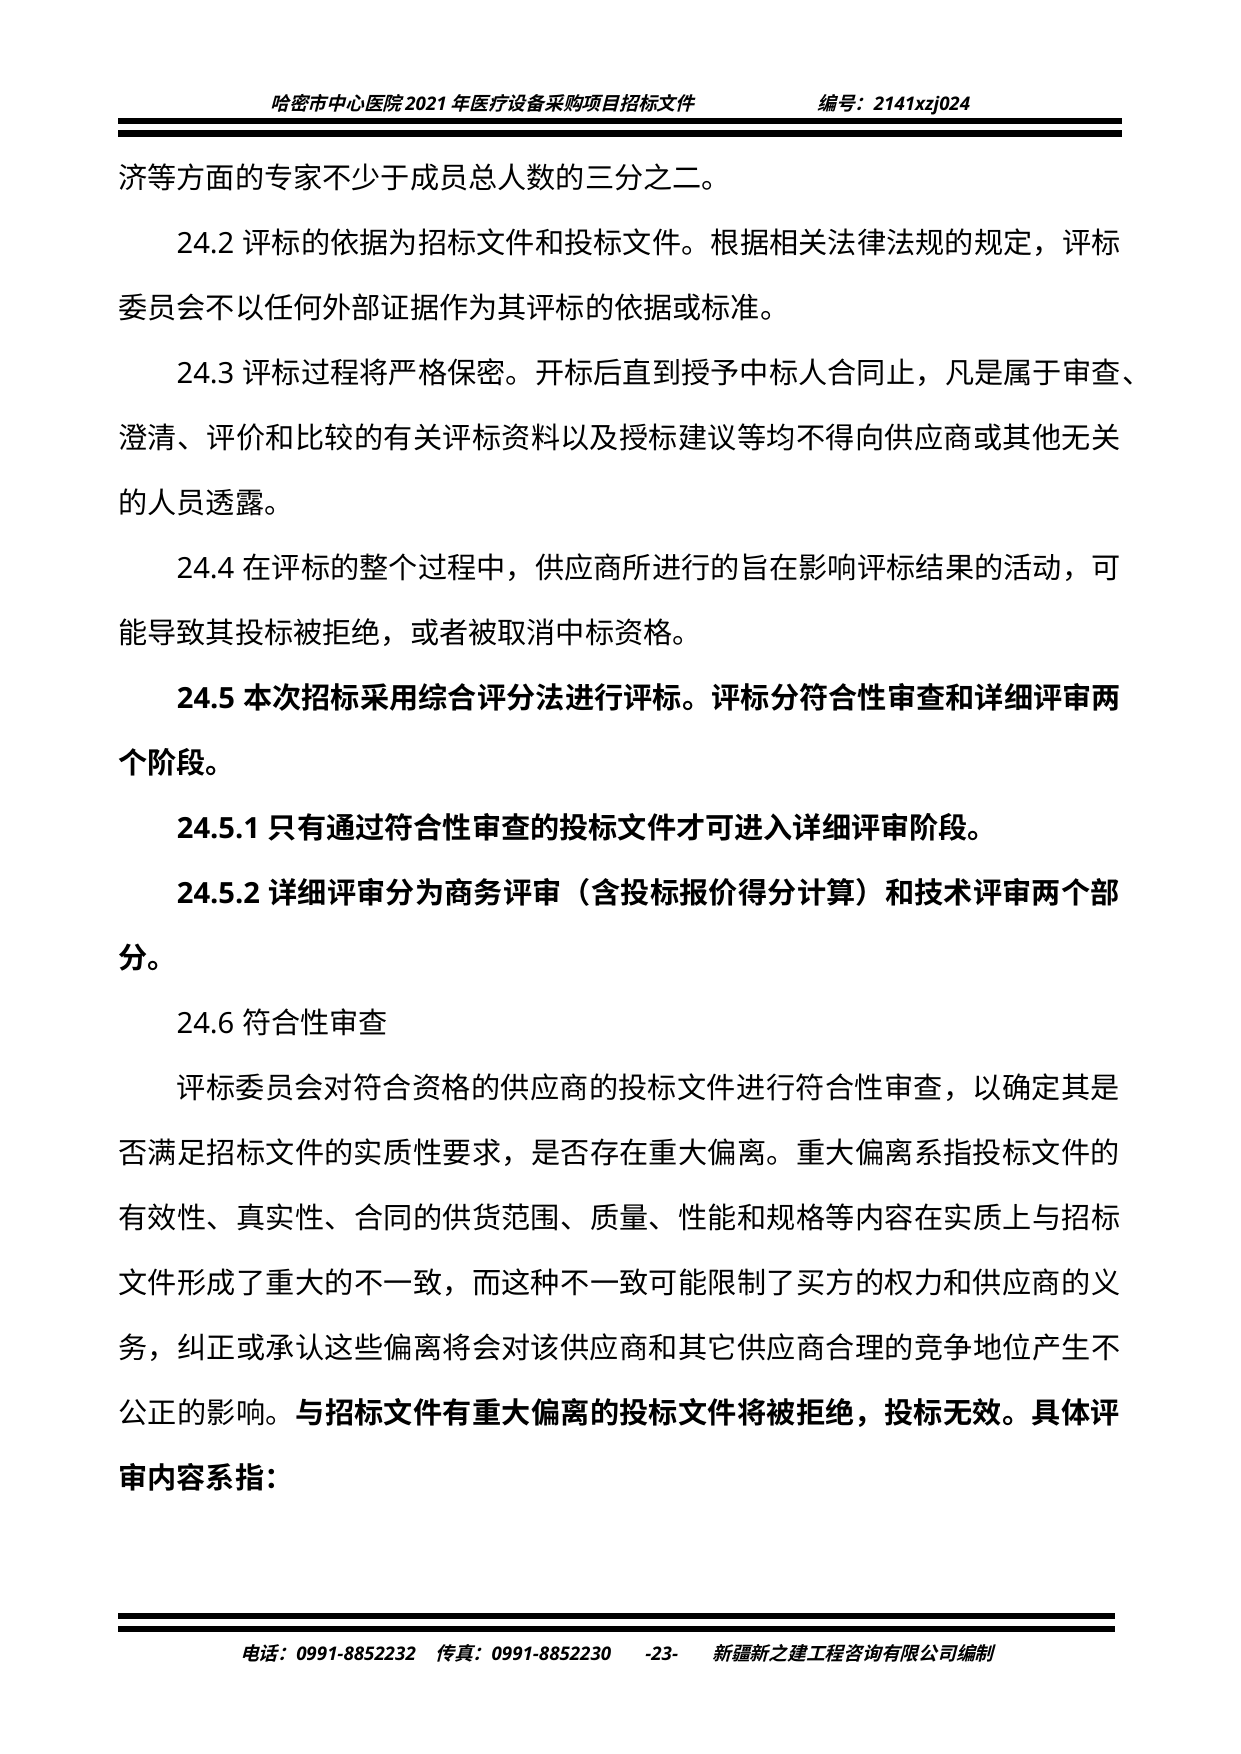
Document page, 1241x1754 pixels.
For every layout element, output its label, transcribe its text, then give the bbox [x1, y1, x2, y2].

text 评标委员会对符合资格的供应商的投标文件进行符合性审查，以确定其是否满足招标文件的实质性要求，是否存在重大偏离。重大偏离系指投标文件的有效性、真实性、合同的供货范围、质量、性能和规格等内容在实质上与招标文件形成了重大的不一致，而这种不一致可能限制了买方的权力和供应商的义务，纠正或承认这些偏离将会对该供应商和其它供应商合理的竞争地位产生不公正的影响。与招标文件有重大偏离的投标文件将被拒绝，投标无效。具体评审内容系指： [118, 1054, 1122, 1509]
text 24.6 符合性审查 [118, 989, 1122, 1054]
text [118, 144, 1122, 209]
text 24.4 在评标的整个过程中，供应商所进行的旨在影响评标结果的活动，可能导致其投标被拒绝，或者被取消中标资格。 [118, 534, 1122, 664]
text 24.3 评标过程将严格保密。开标后直到授予中标人合同止，凡是属于审查、澄清、评价和比较的有关评标资料以及授标建议等均不得向供应商或其他无关的人员透露。 [118, 339, 1122, 534]
text 24.2 评标的依据为招标文件和投标文件。根据相关法律法规的规定，评标委员会不以任何外部证据作为其评标的依据或标准。 [118, 209, 1122, 339]
text 24.5.2 详细评审分为商务评审（含投标报价得分计算）和技术评审两个部分。 [118, 859, 1122, 989]
text 24.5.1 只有通过符合性审查的投标文件才可进入详细评审阶段。 [118, 794, 1122, 859]
text 24.5 本次招标采用综合评分法进行评标。评标分符合性审查和详细评审两个阶段。 [118, 664, 1122, 794]
